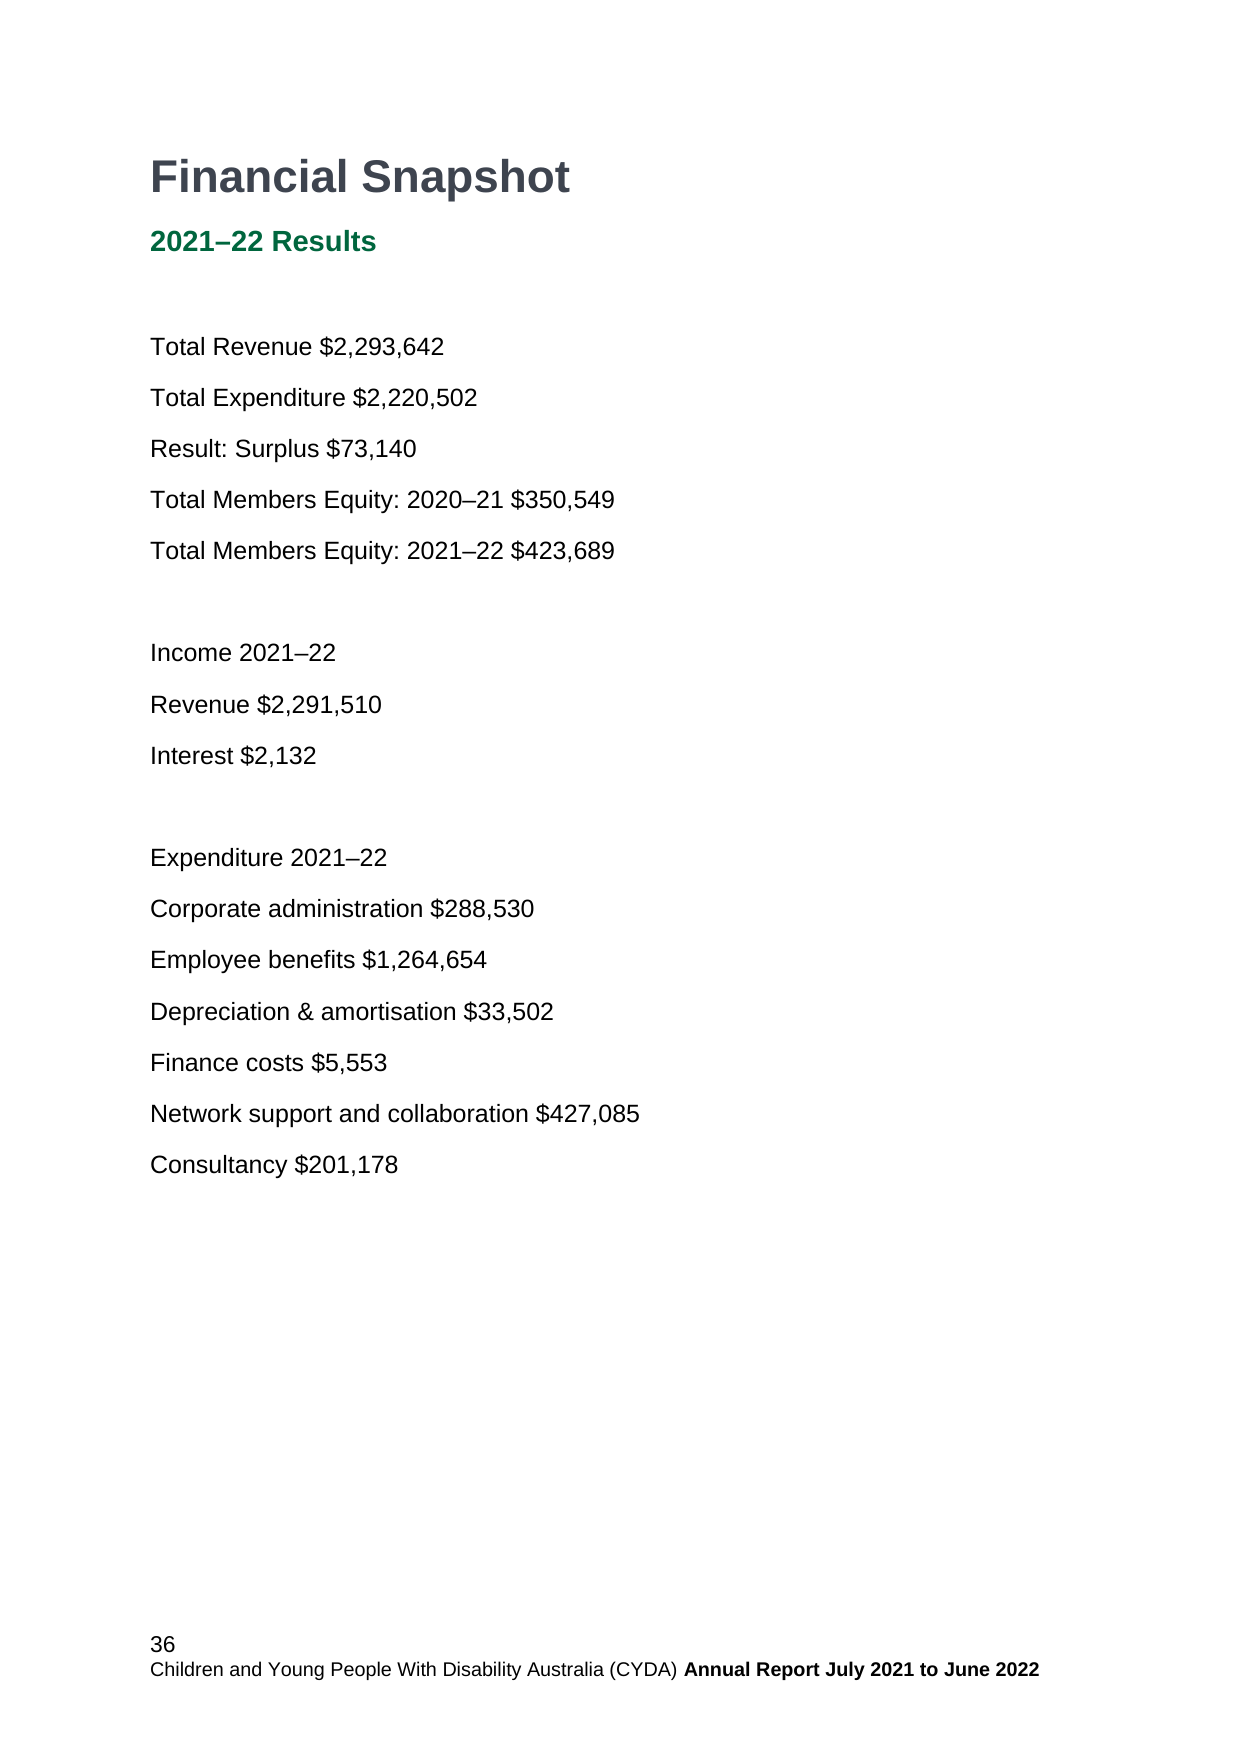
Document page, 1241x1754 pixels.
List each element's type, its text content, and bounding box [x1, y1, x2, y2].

text Expenditure 2021–22 [150, 843, 1095, 872]
text Revenue $2,291,510 [150, 689, 1095, 718]
text Total Expenditure $2,220,502 [150, 383, 1095, 411]
text Income 2021–22 [150, 638, 1095, 667]
text Depreciation & amortisation $33,502 [150, 996, 1095, 1025]
text Total Members Equity: 2020–21 $350,549 [150, 485, 1095, 514]
text Total Members Equity: 2021–22 $423,689 [150, 536, 1095, 565]
text Corporate administration $288,530 [150, 894, 1095, 923]
text Employee benefits $1,264,654 [150, 945, 1095, 974]
text 2021–22 Results [150, 223, 1095, 257]
text Network support and collaboration $427,085 [150, 1099, 1095, 1127]
text Consultancy $201,178 [150, 1150, 1095, 1179]
text Interest $2,132 [150, 741, 1095, 769]
text Result: Surplus $73,140 [150, 434, 1095, 463]
text Finance costs $5,553 [150, 1048, 1095, 1076]
subtitle Financial Snapshot [150, 150, 1095, 203]
text Total Revenue $2,293,642 [150, 332, 1095, 360]
